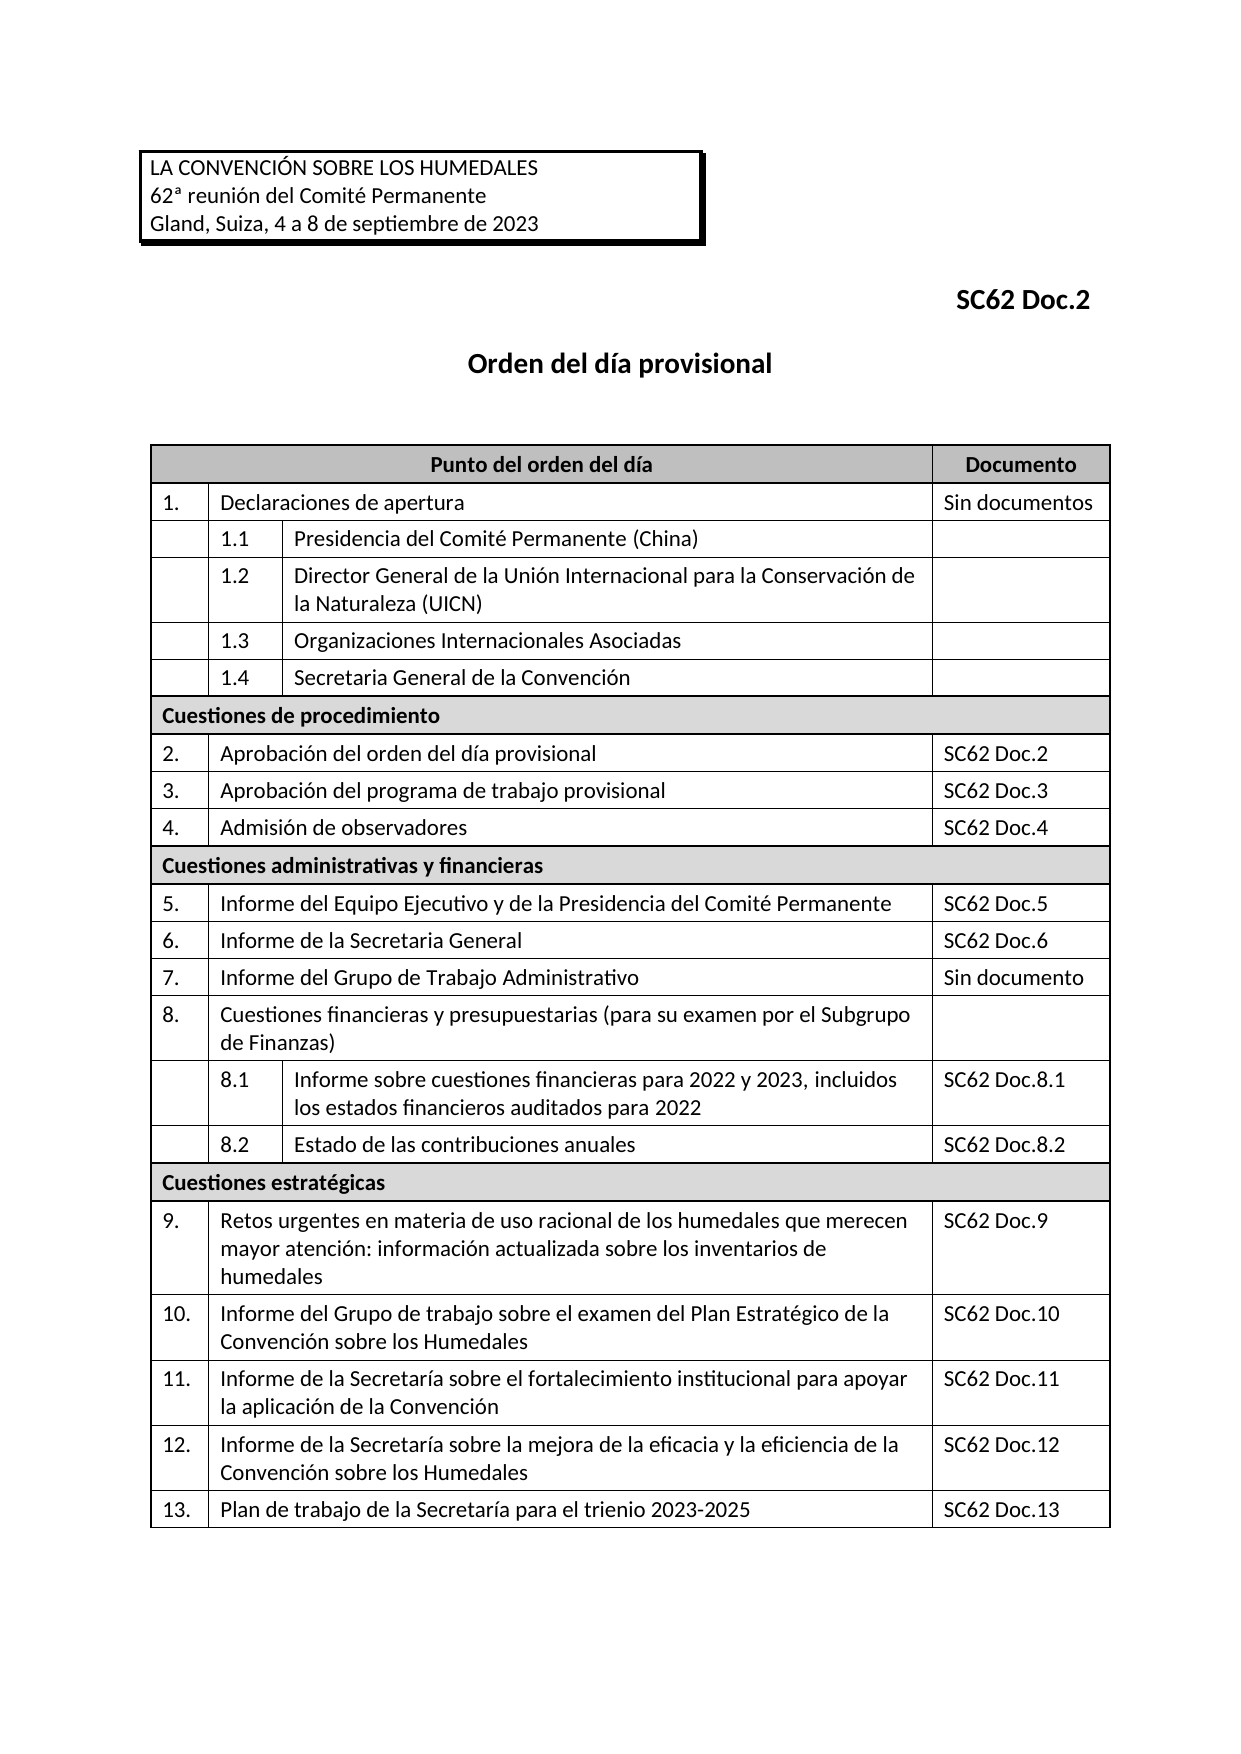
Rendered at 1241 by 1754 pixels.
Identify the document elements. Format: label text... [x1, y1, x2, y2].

table_cell [933, 996, 1109, 1060]
table_cell Admisión de observadores [209, 809, 932, 845]
table_cell Presidencia del Comité Permanente (China) [283, 521, 932, 557]
table_cell 8.1 [209, 1061, 282, 1125]
table_cell Cuestiones de procedimiento [152, 697, 1109, 733]
table_cell Informe del Grupo de Trabajo Administrativo [209, 959, 932, 995]
table_cell Organizaciones Internacionales Asociadas [283, 623, 932, 658]
table_cell Aprobación del orden del día provisional [209, 735, 932, 771]
table_cell [933, 623, 1109, 658]
table_cell Aprobación del programa de trabajo provisional [209, 772, 932, 808]
table_cell [933, 521, 1109, 557]
table_cell Informe de la Secretaría sobre la mejora de la eficacia y la eficiencia de la Convención sobre los Humedales [209, 1426, 932, 1490]
table_cell SC62 Doc.11 [933, 1361, 1109, 1424]
table_cell Cuestiones administrativas y financieras [152, 847, 1109, 883]
table_cell 13. [152, 1491, 208, 1527]
table_cell 1.3 [209, 623, 282, 658]
table_cell 1.1 [209, 521, 282, 557]
table_cell 6. [152, 922, 208, 958]
table_cell SC62 Doc.13 [933, 1491, 1109, 1527]
table_cell Informe del Equipo Ejecutivo y de la Presidencia del Comité Permanente [209, 885, 932, 921]
table_header Documento [933, 446, 1109, 482]
table_cell Director General de la Unión Internacional para la Conservación de la Naturaleza (UICN) [283, 558, 932, 622]
table_cell SC62 Doc.3 [933, 772, 1109, 808]
table_cell Cuestiones estratégicas [152, 1164, 1109, 1200]
table_cell [933, 558, 1109, 622]
table_cell Informe de la Secretaria General [209, 922, 932, 958]
table_cell [152, 1126, 208, 1162]
table_cell Sin documento [933, 959, 1109, 995]
table_cell 1.4 [209, 660, 282, 695]
table_cell 8.2 [209, 1126, 282, 1162]
table_cell 9. [152, 1202, 208, 1294]
table_cell 1.2 [209, 558, 282, 622]
text Gland, Suiza, 4 a 8 de septiembre de 2023 [142, 206, 699, 239]
table_cell Secretaria General de la Convención [283, 660, 932, 695]
table_cell Retos urgentes en materia de uso racional de los humedales que merecen mayor atención: información actualizada sobre los inventarios de humedales [209, 1202, 932, 1294]
table_cell SC62 Doc.12 [933, 1426, 1109, 1490]
table_cell Estado de las contribuciones anuales [283, 1126, 932, 1162]
table_cell 1. [152, 484, 208, 520]
table_cell Informe del Grupo de trabajo sobre el examen del Plan Estratégico de la Convención sobre los Humedales [209, 1295, 932, 1359]
table_cell 5. [152, 885, 208, 921]
table_cell Sin documentos [933, 484, 1109, 520]
table_cell Informe sobre cuestiones financieras para 2022 y 2023, incluidos los estados financieros auditados para 2022 [283, 1061, 932, 1125]
text Orden del día provisional [150, 345, 1090, 380]
table_cell [152, 1061, 208, 1125]
table_cell 8. [152, 996, 208, 1060]
text LA CONVENCIÓN SOBRE LOS HUMEDALES [142, 153, 699, 178]
table_cell SC62 Doc.10 [933, 1295, 1109, 1359]
text 62ª reunión del Comité Permanente [142, 178, 699, 206]
table_cell [152, 660, 208, 695]
text SC62 Doc.2 [150, 281, 1090, 317]
table_cell 4. [152, 809, 208, 845]
table_cell SC62 Doc.9 [933, 1202, 1109, 1294]
table_cell [152, 558, 208, 622]
table_cell Plan de trabajo de la Secretaría para el trienio 2023-2025 [209, 1491, 932, 1527]
table_cell Declaraciones de apertura [209, 484, 932, 520]
table_cell 7. [152, 959, 208, 995]
table_cell SC62 Doc.6 [933, 922, 1109, 958]
table_cell 2. [152, 735, 208, 771]
table_cell Informe de la Secretaría sobre el fortalecimiento institucional para apoyar la aplicación de la Convención [209, 1361, 932, 1424]
table_cell 11. [152, 1361, 208, 1424]
table_cell SC62 Doc.4 [933, 809, 1109, 845]
table_cell [933, 660, 1109, 695]
table_cell [152, 623, 208, 658]
table_cell 10. [152, 1295, 208, 1359]
table_cell 12. [152, 1426, 208, 1490]
table_cell SC62 Doc.8.1 [933, 1061, 1109, 1125]
table_cell SC62 Doc.2 [933, 735, 1109, 771]
table_cell Cuestiones financieras y presupuestarias (para su examen por el Subgrupo de Finanzas) [209, 996, 932, 1060]
table_cell 3. [152, 772, 208, 808]
table_cell [152, 521, 208, 557]
table_header Punto del orden del día [152, 446, 932, 482]
table_cell SC62 Doc.8.2 [933, 1126, 1109, 1162]
table_cell SC62 Doc.5 [933, 885, 1109, 921]
